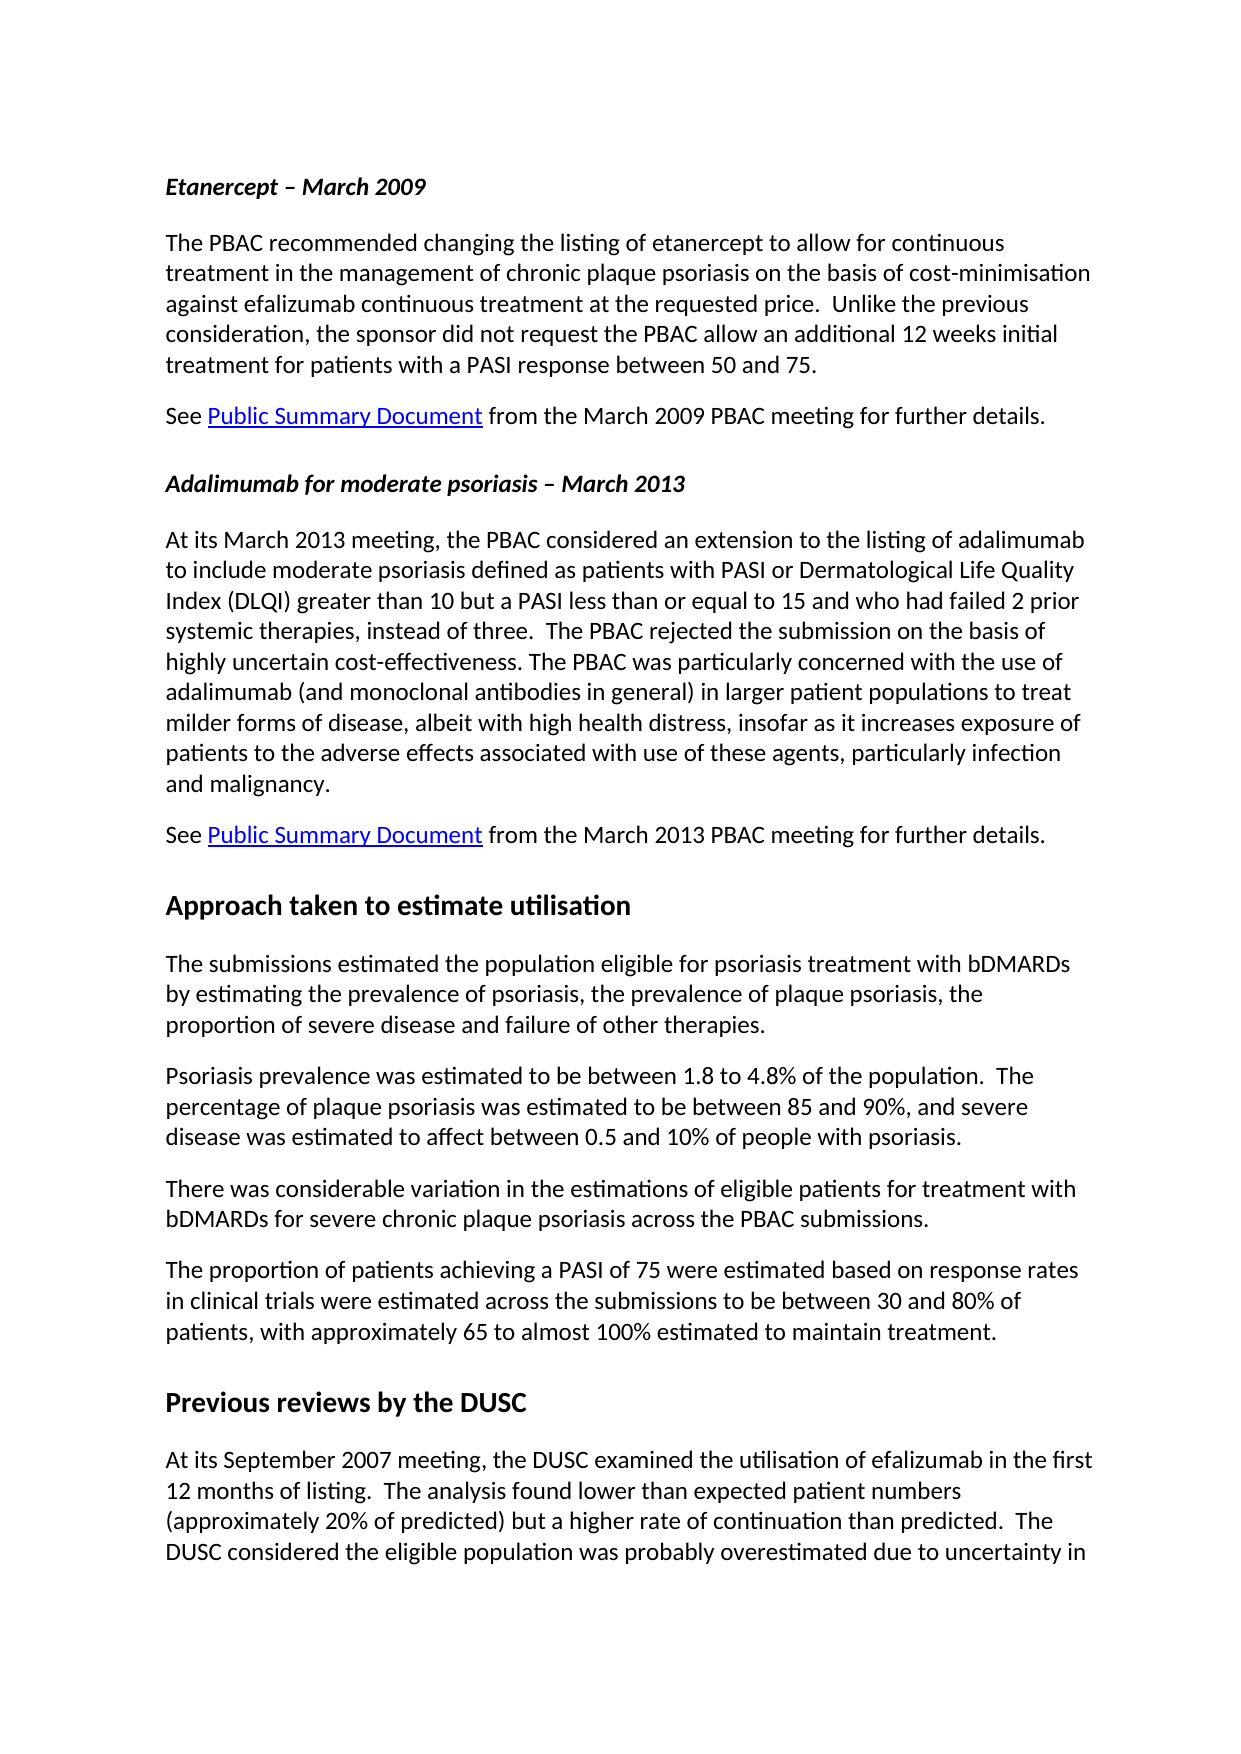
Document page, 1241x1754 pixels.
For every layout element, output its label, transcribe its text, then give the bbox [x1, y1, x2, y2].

subtitle Etanercept – March 2009 [165, 171, 1098, 202]
text The PBAC recommended changing the listing of etanercept to allow for continuous treatment in the management of chronic plaque psoriasis on the basis of cost-minimisation against efalizumab continuous treatment at the requested price. Unlike the previous consideration, the sponsor did not request the PBAC allow an additional 12 weeks initial treatment for patients with a PASI response between 50 and 75. [165, 227, 1098, 379]
subtitle Previous reviews by the DUSC [165, 1384, 1098, 1419]
text See Public Summary Document from the March 2009 PBAC meeting for further details. [165, 400, 1098, 431]
text At its March 2013 meeting, the PBAC considered an extension to the listing of adalimumab to include moderate psoriasis defined as patients with PASI or Dermatological Life Quality Index (DLQI) greater than 10 but a PASI less than or equal to 15 and who had failed 2 prior systemic therapies, instead of three. The PBAC rejected the submission on the basis of highly uncertain cost-effectiveness. The PBAC was particularly concerned with the use of adalimumab (and monoclonal antibodies in general) in larger patient populations to treat milder forms of disease, albeit with high health distress, insofar as it increases exposure of patients to the adverse effects associated with use of these agents, particularly infection and malignancy. [165, 524, 1098, 798]
text The proportion of patients achieving a PASI of 75 were estimated based on response rates in clinical trials were estimated across the submissions to be between 30 and 80% of patients, with approximately 65 to almost 100% estimated to maintain treatment. [165, 1254, 1098, 1346]
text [165, 1444, 1098, 1566]
text See Public Summary Document from the March 2013 PBAC meeting for further details. [165, 819, 1098, 850]
text There was considerable variation in the estimations of eligible patients for treatment with bDMARDs for severe chronic plaque psoriasis across the PBAC submissions. [165, 1173, 1098, 1234]
subtitle Adalimumab for moderate psoriasis – March 2013 [165, 468, 1098, 499]
subtitle Approach taken to estimate utilisation [165, 887, 1098, 923]
text Psoriasis prevalence was estimated to be between 1.8 to 4.8% of the population. The percentage of plaque psoriasis was estimated to be between 85 and 90%, and severe disease was estimated to affect between 0.5 and 10% of people with psoriasis. [165, 1060, 1098, 1152]
text The submissions estimated the population eligible for psoriasis treatment with bDMARDs by estimating the prevalence of psoriasis, the prevalence of plaque psoriasis, the proportion of severe disease and failure of other therapies. [165, 948, 1098, 1039]
